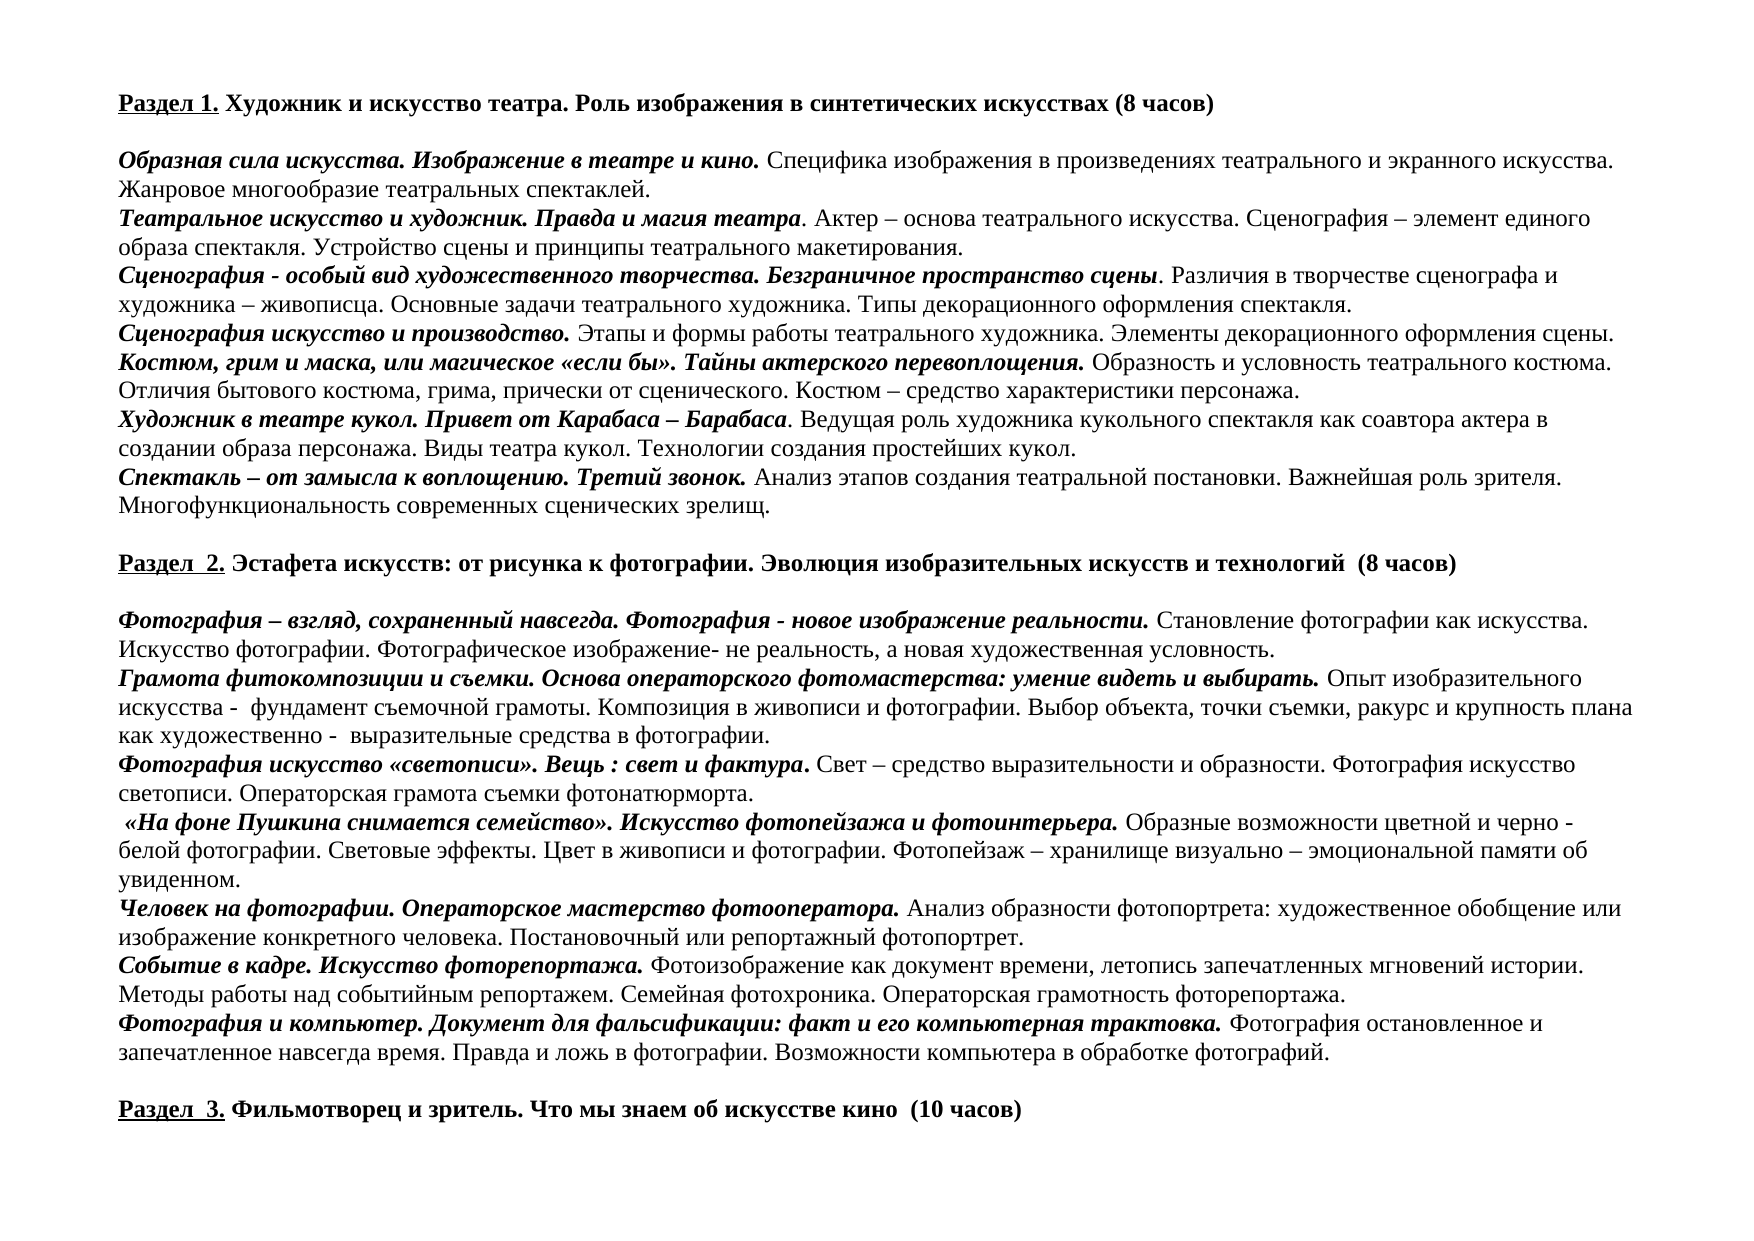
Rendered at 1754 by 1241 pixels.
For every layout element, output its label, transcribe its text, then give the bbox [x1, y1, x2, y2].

text Фотография искусство «светописи». Вещь : свет и фактура. Свет – средство выразительности и образности. Фотография искусство светописи. Операторская грамота съемки фотонатюрморта. [118, 749, 1636, 807]
text Человек на фотографии. Операторское мастерство фотооператора. Анализ образности фотопортрета: художественное обобщение или изображение конкретного человека. Постановочный или репортажный фотопортрет. [118, 893, 1636, 950]
text Грамота фитокомпозиции и съемки. Основа операторского фотомастерства: умение видеть и выбирать. Опыт изобразительного искусства - фундамент съемочной грамоты. Композиция в живописи и фотографии. Выбор объекта, точки съемки, ракурс и крупность плана как художественно - выразительные средства в фотографии. [118, 663, 1636, 749]
text Событие в кадре. Искусство фоторепортажа. Фотоизображение как документ времени, летопись запечатленных мгновений истории. Методы работы над событийным репортажем. Семейная фотохроника. Операторская грамотность фоторепортажа. [118, 950, 1636, 1008]
text Фотография – взгляд, сохраненный навсегда. Фотография - новое изображение реальности. Становление фотографии как искусства. Искусство фотографии. Фотографическое изображение- не реальность, а новая художественная условность. [118, 605, 1636, 663]
text Фотография и компьютер. Документ для фальсификации: факт и его компьютерная трактовка. Фотография остановленное и запечатленное навсегда время. Правда и ложь в фотографии. Возможности компьютера в обработке фотографий. [118, 1008, 1636, 1065]
text Раздел 2. Эстафета искусств: от рисунка к фотографии. Эволюция изобразительных искусств и технологий (8 часов) [118, 548, 1636, 577]
text «На фоне Пушкина снимается семейство». Искусство фотопейзажа и фотоинтерьера. Образные возможности цветной и черно - белой фотографии. Световые эффекты. Цвет в живописи и фотографии. Фотопейзаж – хранилище визуально – эмоциональной памяти об увиденном. [118, 807, 1636, 893]
text Сценография искусство и производство. Этапы и формы работы театрального художника. Элементы декорационного оформления сцены. [118, 318, 1636, 347]
text Театральное искусство и художник. Правда и магия театра. Актер – основа театрального искусства. Сценография – элемент единого образа спектакля. Устройство сцены и принципы театрального макетирования. [118, 203, 1636, 260]
text Образная сила искусства. Изображение в театре и кино. Специфика изображения в произведениях театрального и экранного искусства. Жанровое многообразие театральных спектаклей. [118, 145, 1636, 203]
text Художник в театре кукол. Привет от Карабаса – Барабаса. Ведущая роль художника кукольного спектакля как соавтора актера в создании образа персонажа. Виды театра кукол. Технологии создания простейших кукол. [118, 404, 1636, 462]
text Раздел 3. Фильмотворец и зритель. Что мы знаем об искусстве кино (10 часов) [118, 1094, 1636, 1123]
text Раздел 1. Художник и искусство театра. Роль изображения в синтетических искусствах (8 часов) [118, 88, 1636, 117]
text Сценография - особый вид художественного творчества. Безграничное пространство сцены. Различия в творчестве сценографа и художника – живописца. Основные задачи театрального художника. Типы декорационного оформления спектакля. [118, 260, 1636, 318]
text Спектакль – от замысла к воплощению. Третий звонок. Анализ этапов создания театральной постановки. Важнейшая роль зрителя. Многофункциональность современных сценических зрелищ. [118, 462, 1636, 519]
text Костюм, грим и маска, или магическое «если бы». Тайны актерского перевоплощения. Образность и условность театрального костюма. Отличия бытового костюма, грима, прически от сценического. Костюм – средство характеристики персонажа. [118, 347, 1636, 404]
